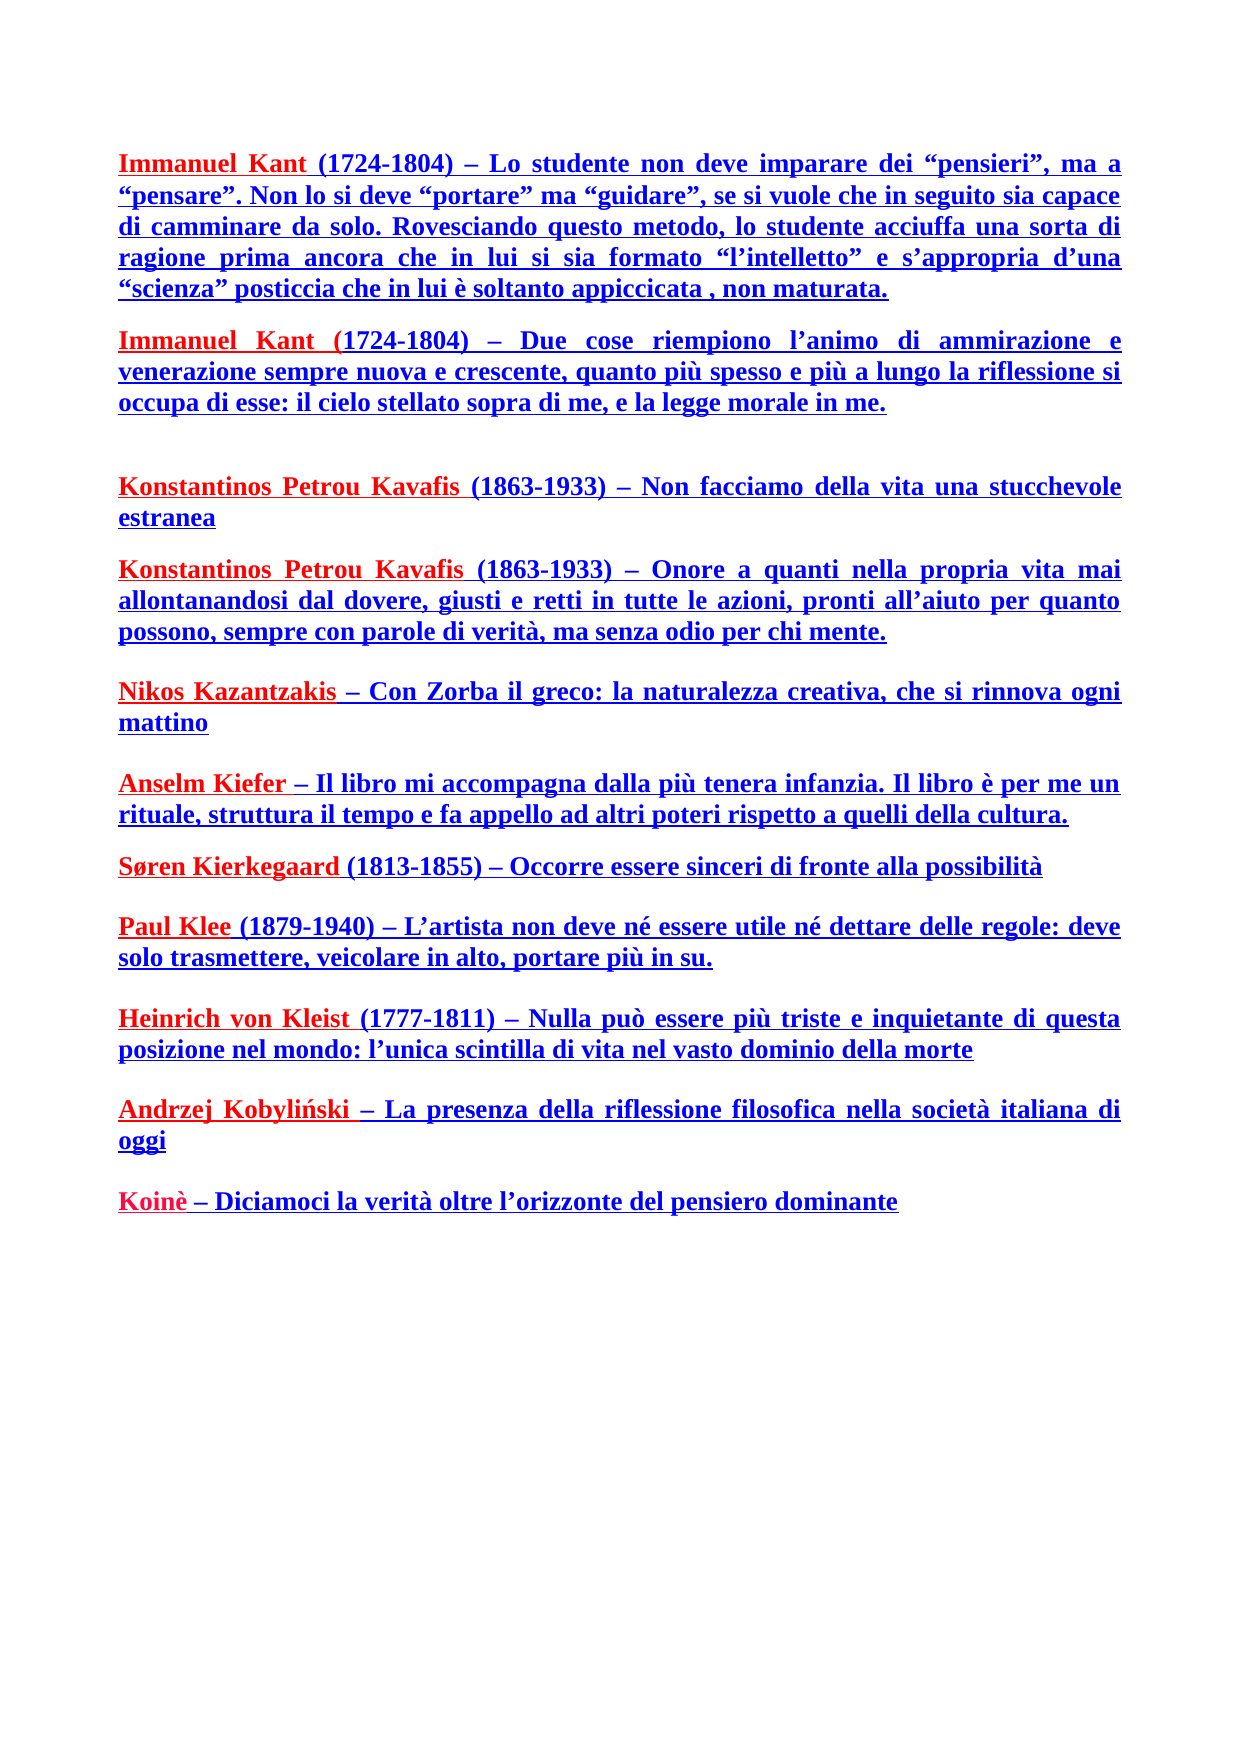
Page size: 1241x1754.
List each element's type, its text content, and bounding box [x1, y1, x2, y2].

text Konstantinos Petrou Kavafis (1863-1933) – Non facciamo della vita una stucchevole estranea [118, 469, 1122, 497]
subtitle Andrzej Kobyliński – La presenza della riflessione filosofica nella società italiana di oggi [118, 1093, 1122, 1155]
subtitle Immanuel Kant (1724-1804) – Lo studente non deve imparare dei “pensieri”, ma a “pensare”. Non lo si deve “portare” ma “guidare”, se si vuole che in seguito sia capace di camminare da solo. Rovesciando questo metodo, lo studente acciuffa una sorta di ragione prima ancora che in lui si sia formato “l’intelletto” e s’appropria d’una “scienza” posticcia che in lui è soltanto appiccicata , non maturata. [118, 176, 1122, 268]
text Immanuel Kant (1724-1804) – Due cose riempiono l’animo di ammirazione e venerazione sempre nuova e crescente, quanto più spesso e più a lungo la riflessione si occupa di esse: il cielo stellato sopra di me, e la legge morale in me. [118, 324, 1122, 351]
subtitle Søren Kierkegaard (1813-1855) – Occorre essere sinceri di fronte alla possibilità [118, 850, 1122, 881]
subtitle Konstantinos Petrou Kavafis (1863-1933) – Onore a quanti nella propria vita mai allontanandosi dal dovere, giusti e retti in tutte le azioni, pronti all’aiuto per quanto possono, sempre con parole di verità, ma senza odio per chi mente. [118, 553, 1122, 580]
subtitle Paul Klee (1879-1940) – L’artista non deve né essere utile né dettare delle regole: deve solo trasmettere, veicolare in alto, portare più in su. [118, 910, 1122, 972]
subtitle Nikos Kazantzakis – Con Zorba il greco: la naturalezza creativa, che si rinnova ogni mattino [118, 675, 1122, 702]
subtitle Immanuel Kant (1724-1804) – Lo studente non deve imparare dei “pensieri”, ma a “pensare”. Non lo si deve “portare” ma “guidare”, se si vuole che in seguito sia capace di camminare da solo. Rovesciando questo metodo, lo studente acciuffa una sorta di ragione prima ancora che in lui si sia formato “l’intelletto” e s’appropria d’una “scienza” posticcia che in lui è soltanto appiccicata , non maturata. [118, 270, 1122, 303]
subtitle Immanuel Kant (1724-1804) – Lo studente non deve imparare dei “pensieri”, ma a “pensare”. Non lo si deve “portare” ma “guidare”, se si vuole che in seguito sia capace di camminare da solo. Rovesciando questo metodo, lo studente acciuffa una sorta di ragione prima ancora che in lui si sia formato “l’intelletto” e s’appropria d’una “scienza” posticcia che in lui è soltanto appiccicata , non maturata. [118, 148, 1122, 175]
text Immanuel Kant (1724-1804) – Due cose riempiono l’animo di ammirazione e venerazione sempre nuova e crescente, quanto più spesso e più a lungo la riflessione si occupa di esse: il cielo stellato sopra di me, e la legge morale in me. [118, 353, 1122, 382]
text Immanuel Kant (1724-1804) – Due cose riempiono l’animo di ammirazione e venerazione sempre nuova e crescente, quanto più spesso e più a lungo la riflessione si occupa di esse: il cielo stellato sopra di me, e la legge morale in me. [118, 384, 1122, 418]
text Heinrich von Kleist (1777-1811) – Nulla può essere più triste e inquietante di questa posizione nel mondo: l’unica scintilla di vita nel vasto dominio della morte [118, 1002, 1122, 1064]
subtitle Koinè – Diciamoci la verità oltre l’orizzonte del pensiero dominante [118, 1184, 1122, 1216]
subtitle Anselm Kiefer – Il libro mi accompagna dalla più tenera infanzia. Il libro è per me un rituale, struttura il tempo e fa appello ad altri poteri rispetto a quelli della cultura. [118, 767, 1122, 829]
subtitle Nikos Kazantzakis – Con Zorba il greco: la naturalezza creativa, che si rinnova ogni mattino [118, 704, 1122, 738]
text Konstantinos Petrou Kavafis (1863-1933) – Non facciamo della vita una stucchevole estranea [118, 498, 1122, 532]
subtitle Konstantinos Petrou Kavafis (1863-1933) – Onore a quanti nella propria vita mai allontanandosi dal dovere, giusti e retti in tutte le azioni, pronti all’aiuto per quanto possono, sempre con parole di verità, ma senza odio per chi mente. [118, 581, 1122, 646]
